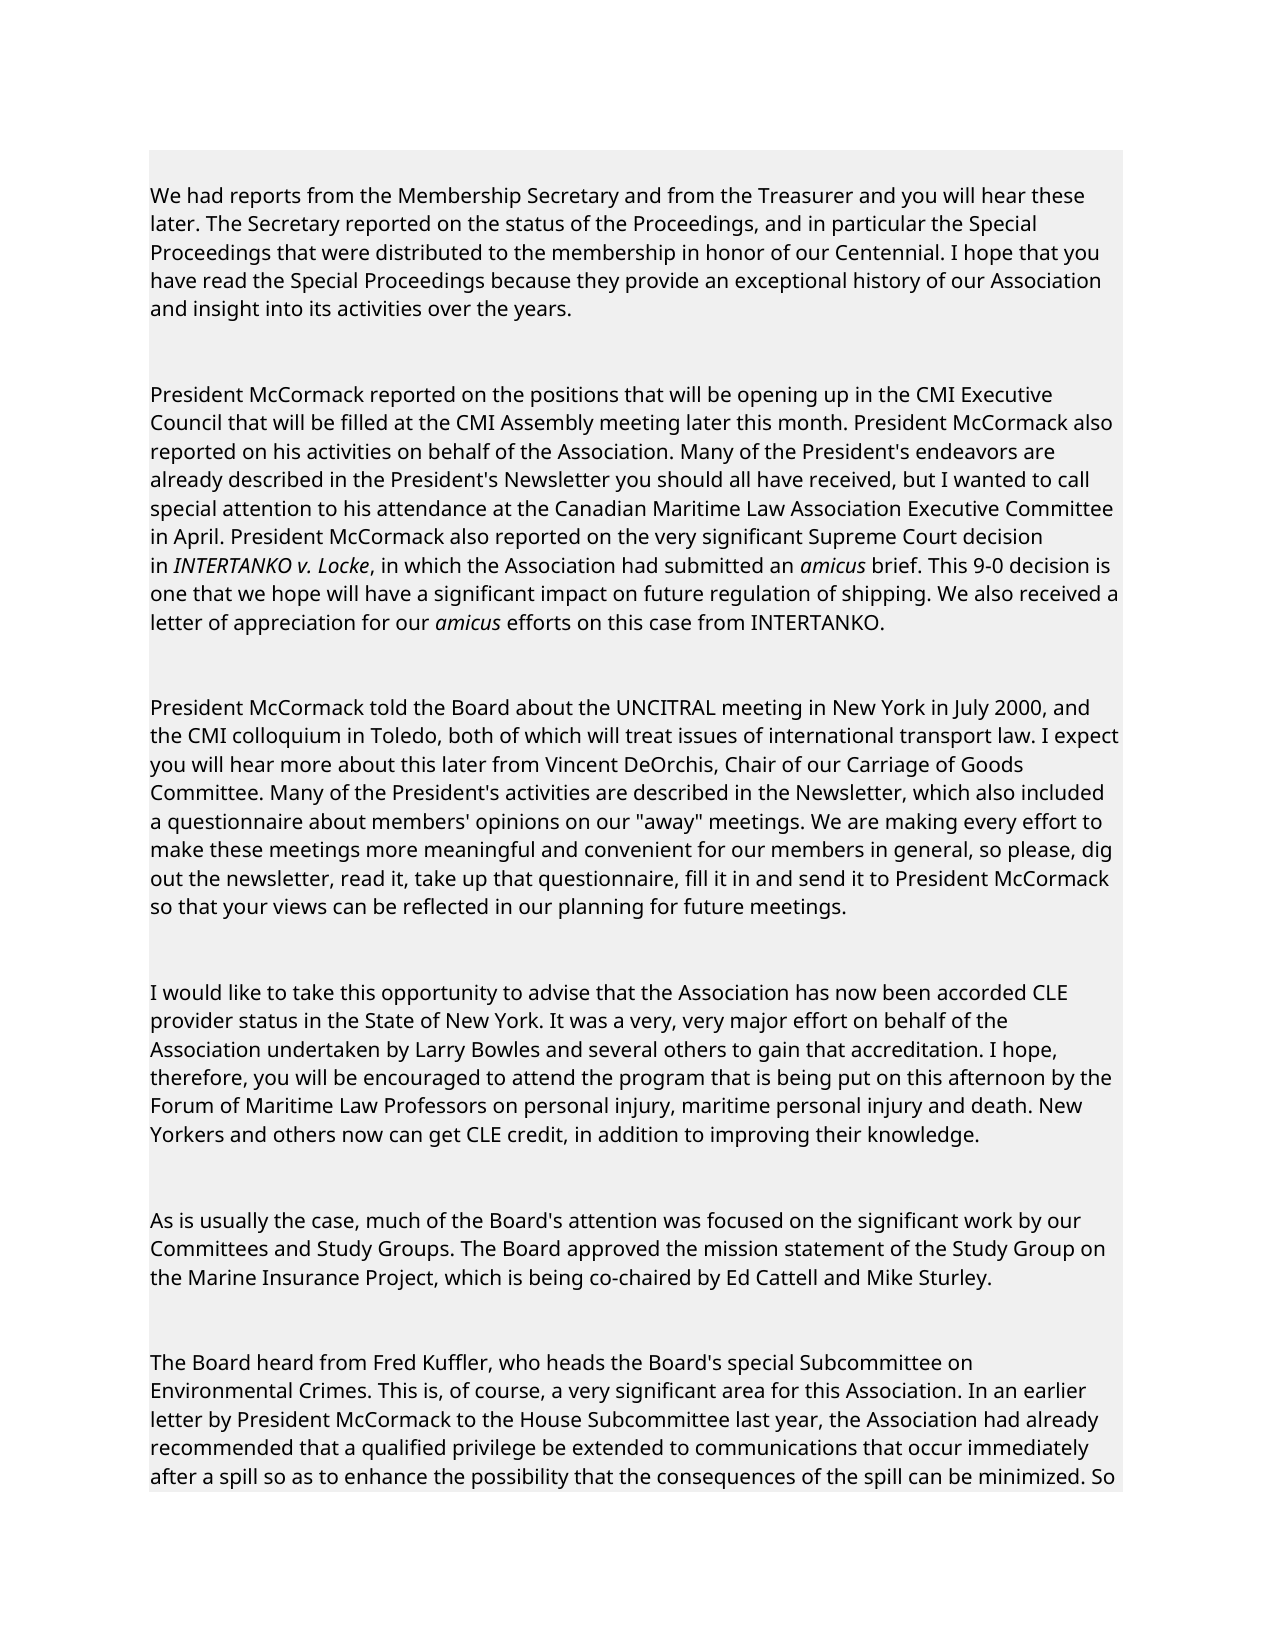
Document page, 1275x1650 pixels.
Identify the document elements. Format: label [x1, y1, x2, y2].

table_cell [149, 150, 1123, 1492]
